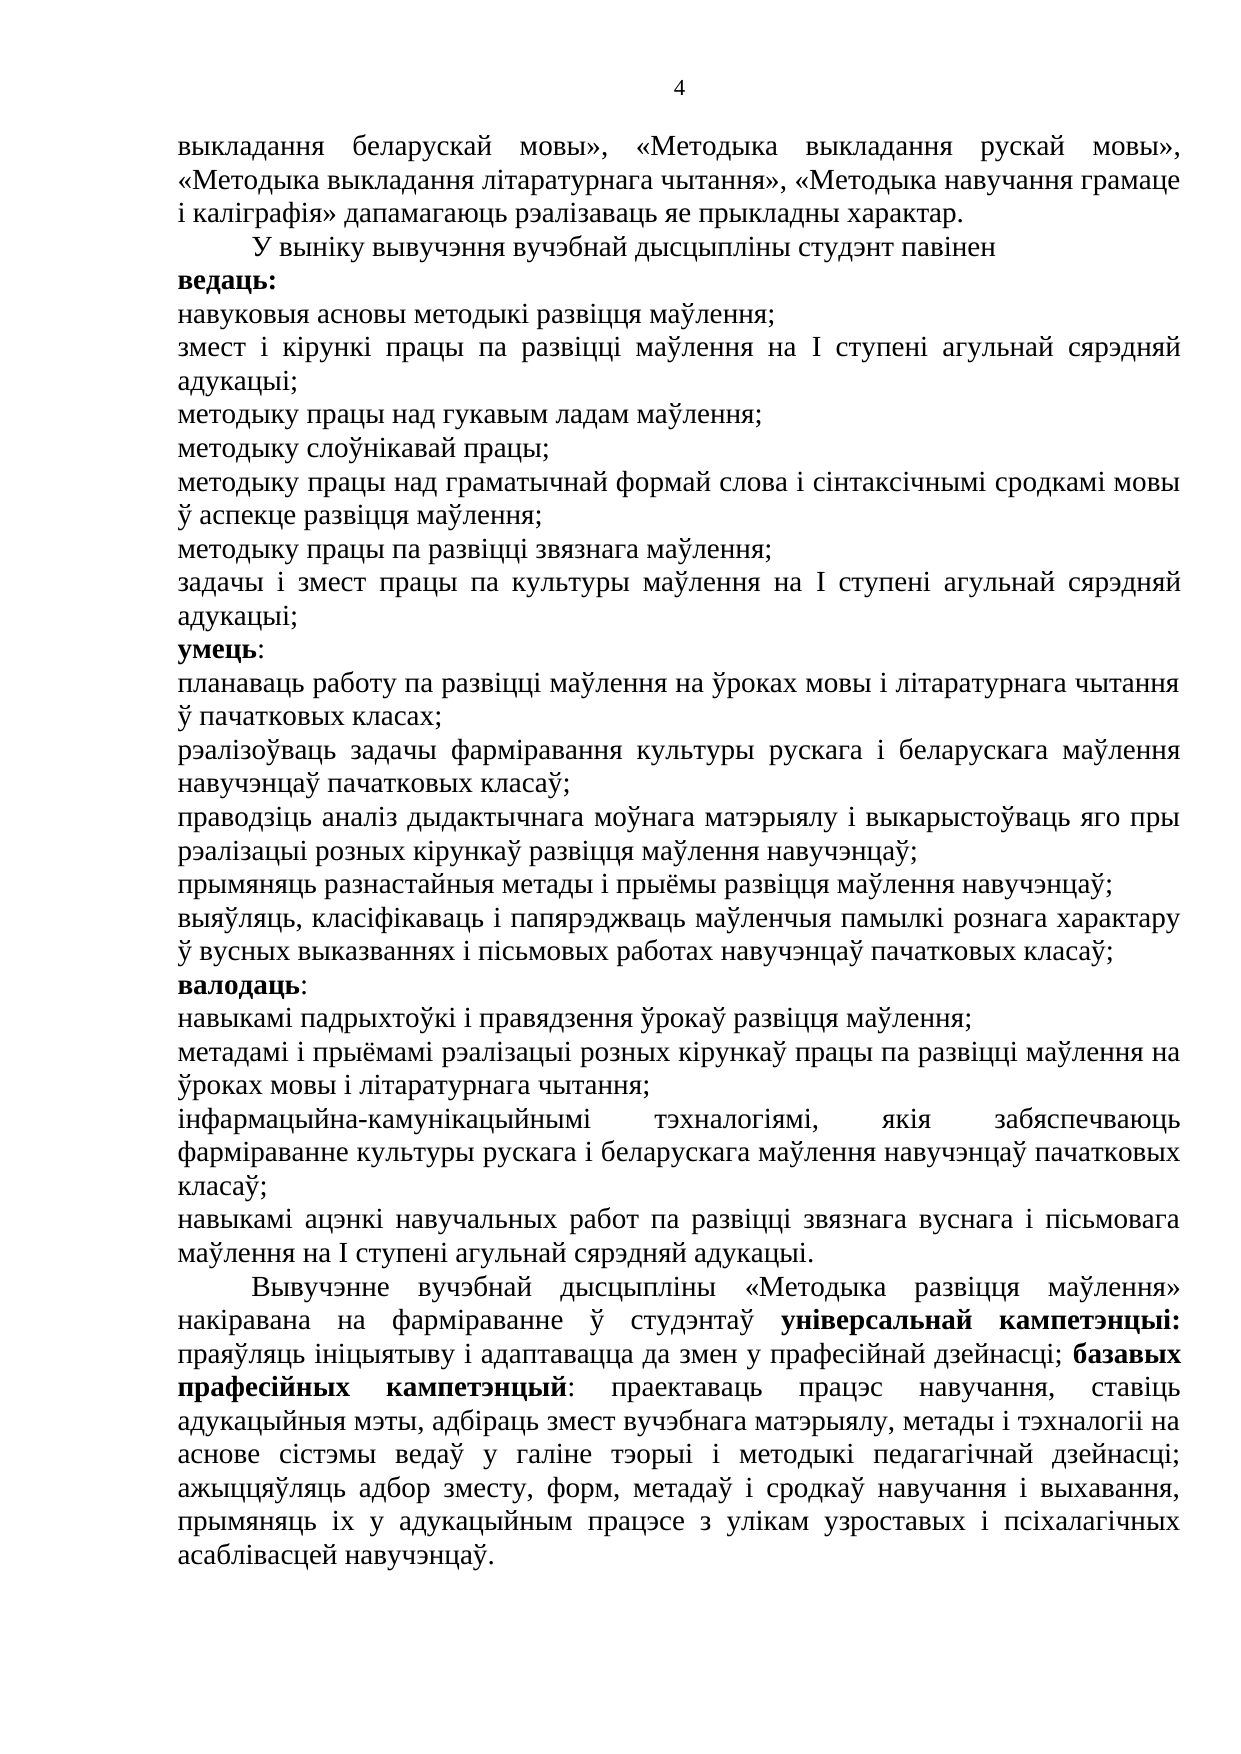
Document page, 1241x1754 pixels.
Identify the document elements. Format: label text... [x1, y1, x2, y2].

text рэалізоўваць задачы фарміравання культуры рускага і беларускага маўлення навучэнцаў пачатковых класаў; [177, 732, 1181, 799]
text умець: [177, 631, 1181, 665]
text валодаць: [177, 967, 1181, 1000]
text планаваць работу па развіцці маўлення на ўроках мовы і літаратурнага чытання ў пачатковых класах; [177, 665, 1181, 732]
text методыку працы па развіцці звязнага маўлення; [177, 531, 1181, 564]
text ведаць: [177, 262, 1181, 296]
text навыкамі ацэнкі навучальных работ па развіцці звязнага вуснага і пісьмовага маўлення на І ступені агульнай сярэдняй адукацыі. [177, 1202, 1181, 1269]
text навуковыя асновы методыкі развіцця маўлення; [177, 296, 1181, 329]
text прымяняць разнастайныя метады і прыёмы развіцця маўлення навучэнцаў; [177, 866, 1181, 900]
text Вывучэнне вучэбнай дысцыпліны «Методыка развіцця маўлення» накіравана на фарміраванне ў студэнтаў універсальнай кампетэнцыі: праяўляць ініцыятыву і адаптавацца да змен у прафесійнай дзейнасці; базавых прафесійных кампетэнцый: праектаваць працэс навучання, ставіць адукацыйныя мэты, адбіраць змест вучэбнага матэрыялу, метады і тэхналогіі на аснове сістэмы ведаў у галіне тэорыі і методыкі педагагічнай дзейнасці; ажыццяўляць адбор зместу, форм, метадаў і сродкаў навучання і выхавання, прымяняць іх у адукацыйным працэсе з улікам узроставых і псіхалагічных асаблівасцей навучэнцаў. [177, 1269, 1181, 1571]
text праводзіць аналіз дыдактычнага моўнага матэрыялу і выкарыстоўваць яго пры рэалізацыі розных кірункаў развіцця маўлення навучэнцаў; [177, 799, 1181, 866]
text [177, 128, 1181, 229]
text выяўляць, класіфікаваць і папярэджваць маўленчыя памылкі рознага характару ў вусных выказваннях і пісьмовых работах навучэнцаў пачатковых класаў; [177, 900, 1181, 967]
text задачы і змест працы па культуры маўлення на I ступені агульнай сярэдняй адукацыі; [177, 564, 1181, 631]
text метадамі і прыёмамі рэалізацыі розных кірункаў працы па развіцці маўлення на ўроках мовы і літаратурнага чытання; [177, 1034, 1181, 1101]
text методыку слоўнікавай працы; [177, 430, 1181, 464]
text У выніку вывучэння вучэбнай дысцыпліны студэнт павінен [177, 229, 1181, 262]
text методыку працы над гукавым ладам маўлення; [177, 397, 1181, 430]
text навыкамі падрыхтоўкі і правядзення ўрокаў развіцця маўлення; [177, 1000, 1181, 1034]
text інфармацыйна-камунікацыйнымі тэхналогіямі, якія забяспечваюць фарміраванне культуры рускага і беларускага маўлення навучэнцаў пачатковых класаў; [177, 1101, 1181, 1202]
text методыку працы над граматычнай формай слова і сінтаксічнымі сродкамі мовы ў аспекце развіцця маўлення; [177, 464, 1181, 531]
text змест і кірункі працы па развіцці маўлення на I ступені агульнай сярэдняй адукацыі; [177, 329, 1181, 397]
